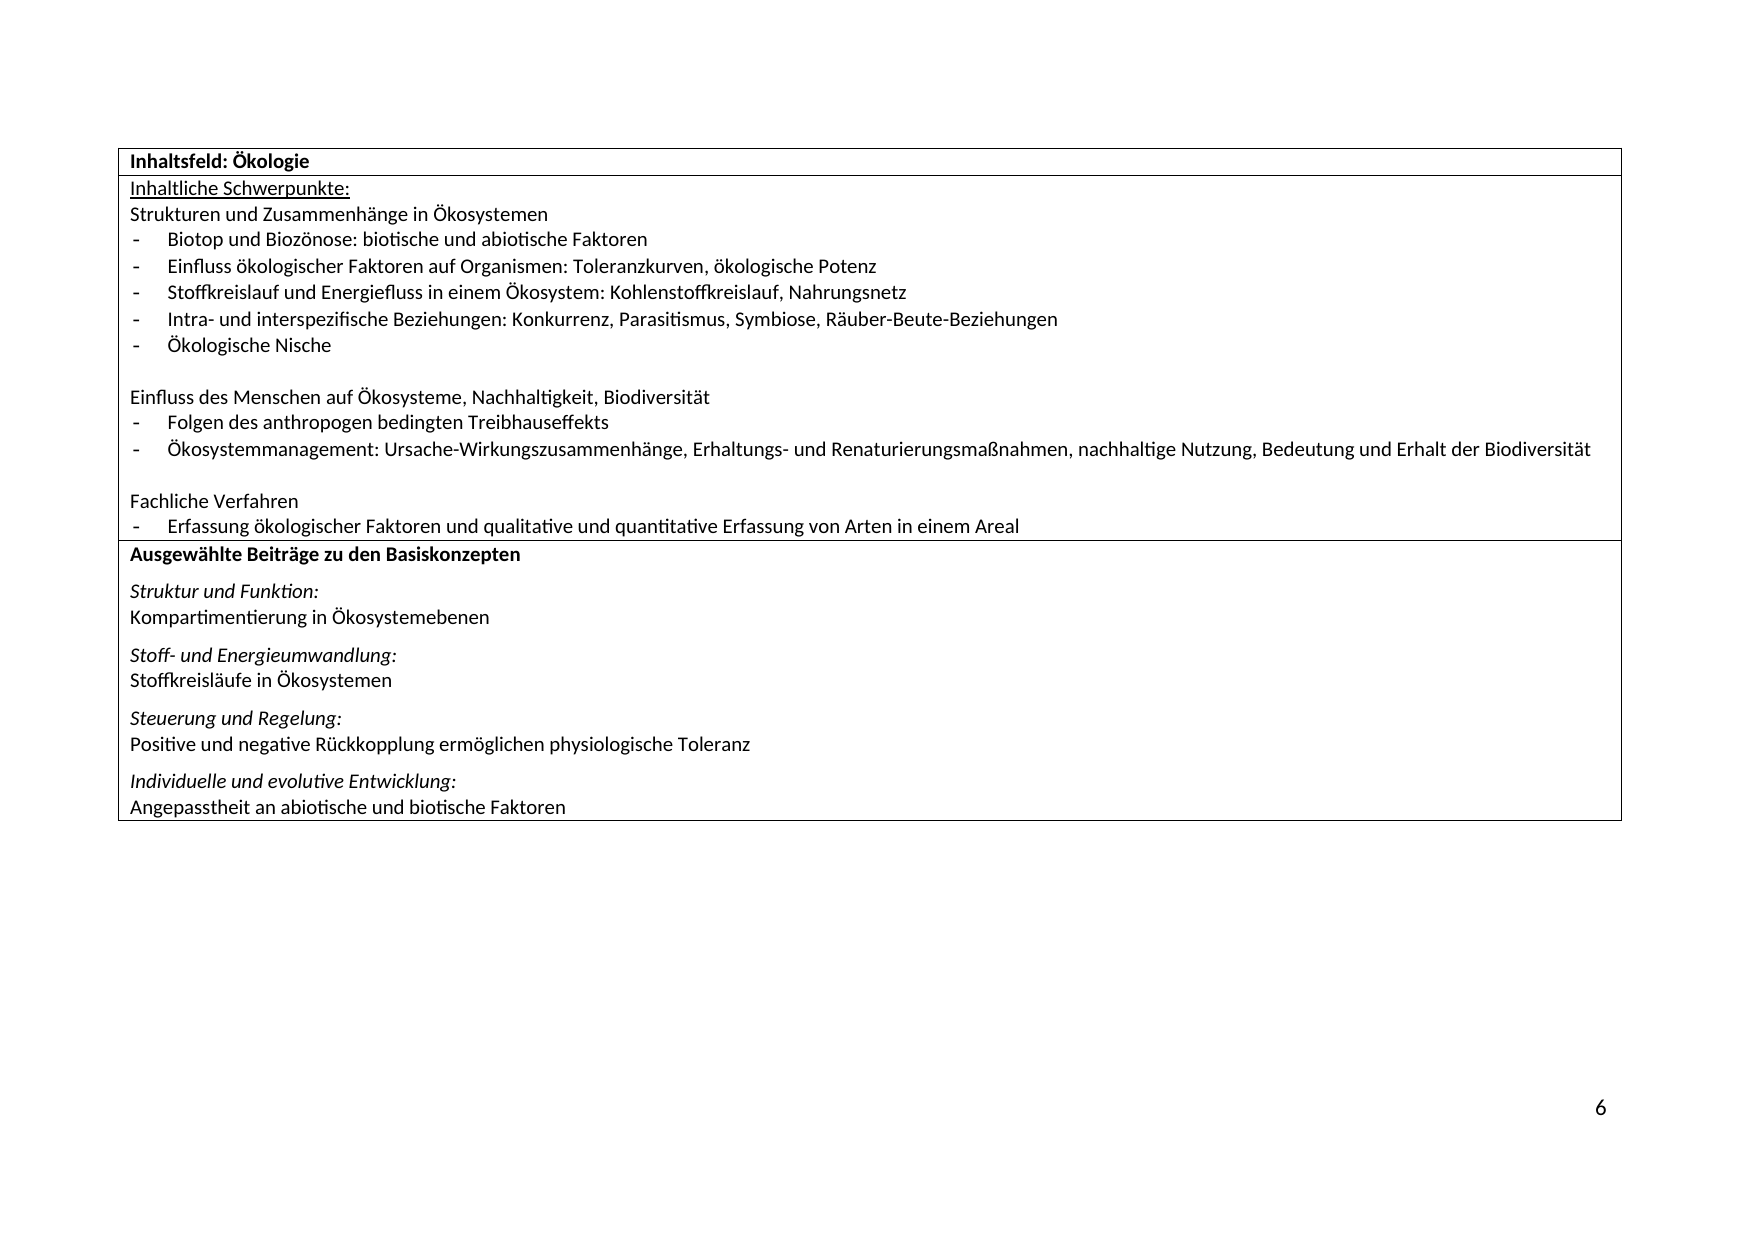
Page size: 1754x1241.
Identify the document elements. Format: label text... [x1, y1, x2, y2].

table_cell Ausgewählte Beiträge zu den Basiskonzepten Struktur und Funktion: Kompartimentierung in Ökosystemebenen Stoff- und Energieumwandlung: Stoffkreisläufe in Ökosystemen Steuerung und Regelung: Positive und negative Rückkopplung ermöglichen physiologische Toleranz Individuelle und evolutive Entwicklung: Angepasstheit an abiotische und biotische Faktoren [119, 541, 1621, 819]
table_header Inhaltsfeld: Ökologie [119, 149, 1621, 174]
table_cell Inhaltliche Schwerpunkte: Strukturen und Zusammenhänge in Ökosystemen Biotop und Biozönose: biotische und abiotische Faktoren Einfluss ökologischer Faktoren auf Organismen: Toleranzkurven, ökologische Potenz Stoffkreislauf und Energiefluss in einem Ökosystem: Kohlenstoffkreislauf, Nahrungsnetz Intra- und interspezifische Beziehungen: Konkurrenz, Parasitismus, Symbiose, Räuber-Beute-Beziehungen Ökologische Nische Einfluss des Menschen auf Ökosysteme, Nachhaltigkeit, Biodiversität Folgen des anthropogen bedingten Treibhauseffekts Ökosystemmanagement: Ursache-Wirkungszusammenhänge, Erhaltungs- und Renaturierungsmaßnahmen, nachhaltige Nutzung, Bedeutung und Erhalt der Biodiversität Fachliche Verfahren Erfassung ökologischer Faktoren und qualitative und quantitative Erfassung von Arten in einem Areal [119, 176, 1621, 540]
